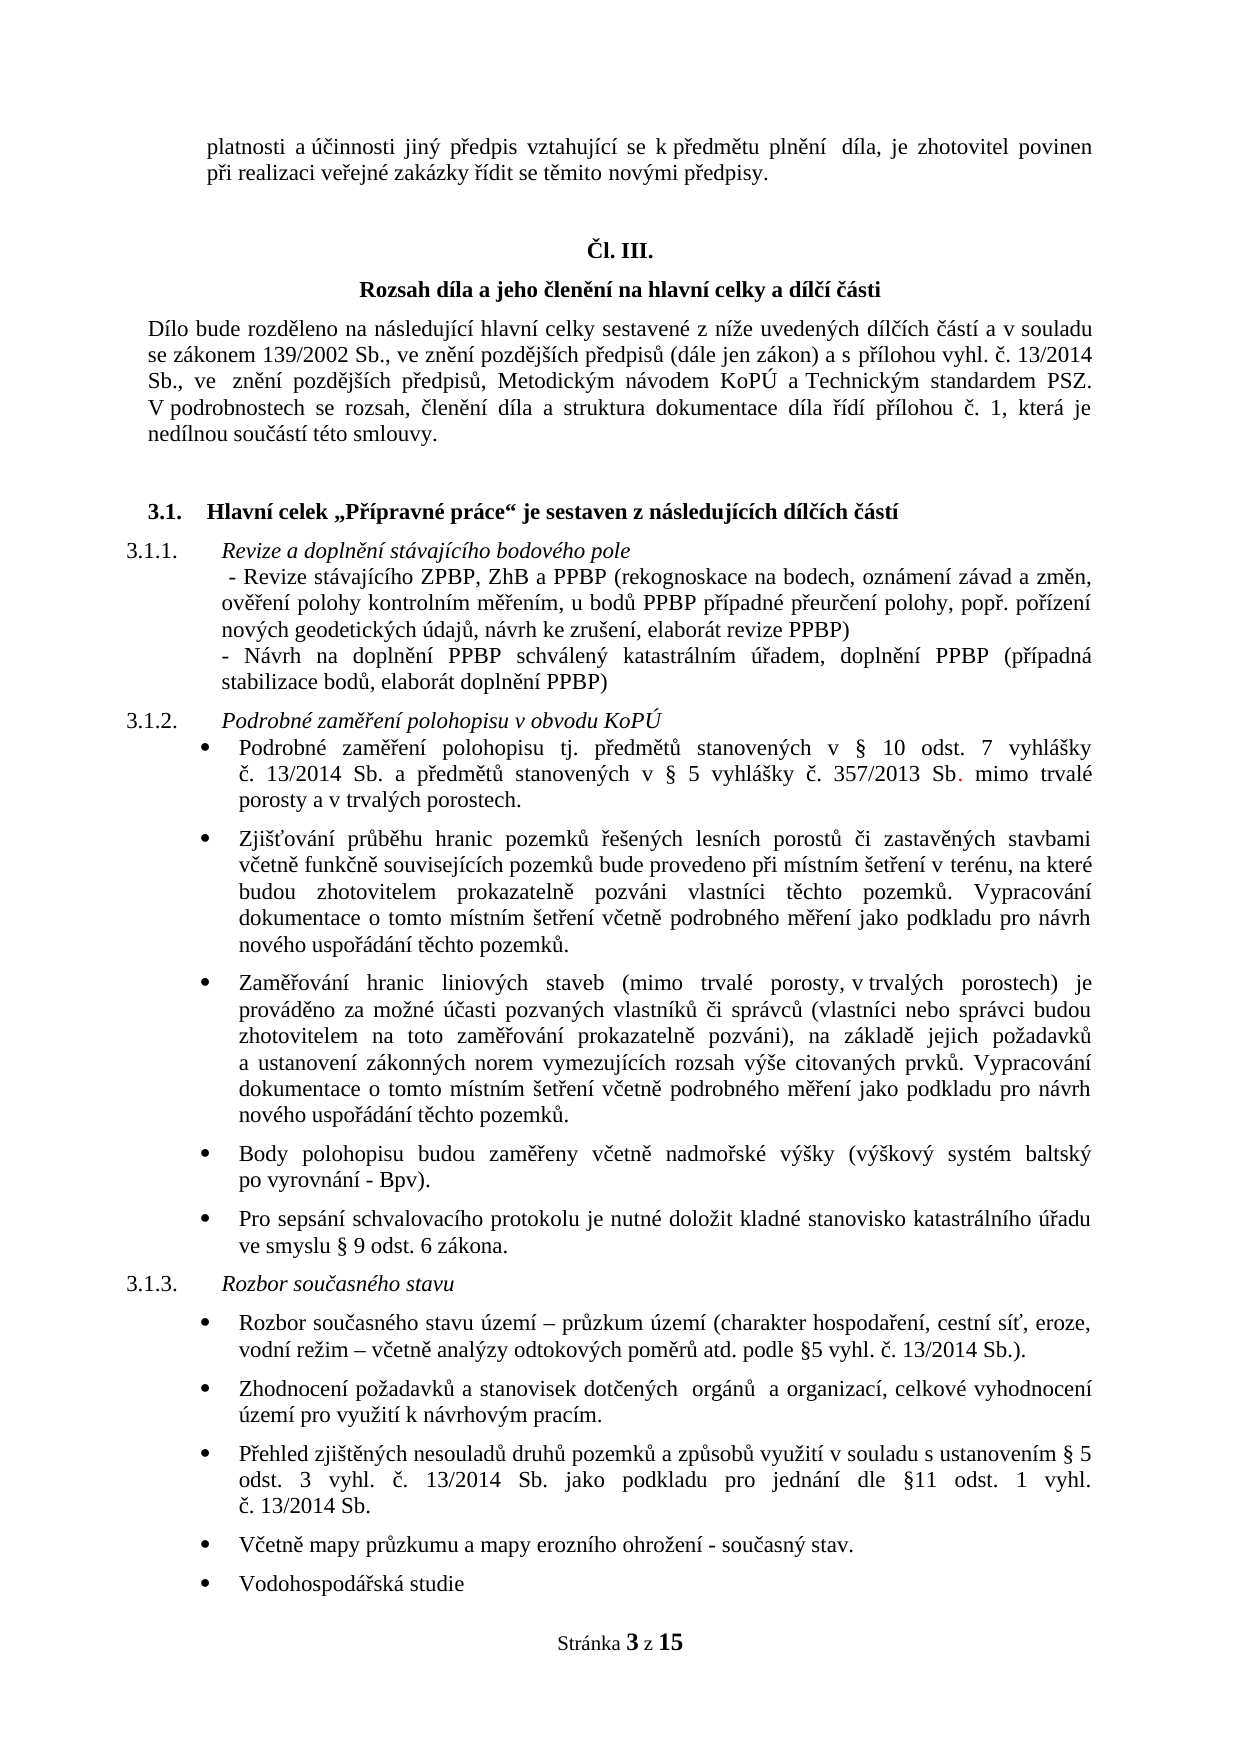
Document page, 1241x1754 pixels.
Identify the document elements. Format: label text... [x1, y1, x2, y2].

list Podrobné zaměření polohopisu v obvodu KoPÚ [126, 707, 1093, 734]
subtitle Rozsah díla a jeho členění na hlavní celky a dílčí části [148, 276, 1093, 302]
list Pro sepsání schvalovacího protokolu je nutné doložit kladné stanovisko katastrálního úřadu ve smyslu § 9 odst. 6 zákona. [201, 1205, 1093, 1258]
list Rozbor současného stavu území – průzkum území (charakter hospodaření, cestní síť, eroze, vodní režim – včetně analýzy odtokových poměrů atd. podle §5 vyhl. č. 13/2014 Sb.). [201, 1309, 1093, 1362]
list Přehled zjištěných nesouladů druhů pozemků a způsobů využití v souladu s ustanovením § 5 odst. 3 vyhl. č. 13/2014 Sb. jako podkladu pro jednání dle §11 odst. 1 vyhl. č. 13/2014 Sb. [201, 1440, 1093, 1519]
text Dílo bude rozděleno na následující hlavní celky sestavené z níže uvedených dílčích částí a v souladu se zákonem 139/2002 Sb., ve znění pozdějších předpisů (dále jen zákon) a s přílohou vyhl. č. 13/2014 Sb., ve znění pozdějších předpisů, Metodickým návodem KoPÚ a Technickým standardem PSZ. V podrobnostech se rozsah, členění díla a struktura dokumentace díla řídí přílohou č. 1, která je nedílnou součástí této smlouvy. [148, 315, 1093, 446]
list Body polohopisu budou zaměřeny včetně nadmořské výšky (výškový systém baltský po vyrovnání - Bpv). [201, 1140, 1093, 1193]
list Zaměřování hranic liniových staveb (mimo trvalé porosty, v trvalých porostech) je prováděno za možné účasti pozvaných vlastníků či správců (vlastníci nebo správci budou zhotovitelem na toto zaměřování prokazatelně pozváni), na základě jejich požadavků a ustanovení zákonných norem vymezujících rozsah výše citovaných prvků. Vypracování dokumentace o tomto místním šetření včetně podrobného měření jako podkladu pro návrh nového uspořádání těchto pozemků. [201, 969, 1093, 1128]
list Revize a doplnění stávajícího bodového pole [126, 537, 1093, 563]
list Podrobné zaměření polohopisu tj. předmětů stanovených v § 10 odst. 7 vyhlášky č. 13/2014 Sb. a předmětů stanovených v § 5 vyhlášky č. 357/2013 Sb. mimo trvalé porosty a v trvalých porostech. [201, 734, 1093, 813]
list - Revize stávajícího ZPBP, ZhB a PPBP (rekognoskace na bodech, oznámení závad a změn, ověření polohy kontrolním měřením, u bodů PPBP případné přeurčení polohy, popř. pořízení nových geodetických údajů, návrh ke zrušení, elaborát revize PPBP) [221, 563, 1093, 642]
list Včetně mapy průzkumu a mapy erozního ohrožení - současný stav. [201, 1531, 1093, 1558]
list Vodohospodářská studie [201, 1570, 1093, 1597]
list Zhodnocení požadavků a stanovisek dotčených orgánů a organizací, celkové vyhodnocení území pro využití k návrhovým pracím. [201, 1374, 1093, 1427]
list - Návrh na doplnění PPBP schválený katastrálním úřadem, doplnění PPBP (případná stabilizace bodů, elaborát doplnění PPBP) [221, 642, 1093, 695]
text Čl. III. [148, 237, 1093, 263]
list Rozbor současného stavu [126, 1271, 1093, 1297]
list Hlavní celek „Přípravné práce“ je sestaven z následujících dílčích částí [148, 498, 1093, 524]
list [148, 133, 1093, 186]
list Zjišťování průběhu hranic pozemků řešených lesních porostů či zastavěných stavbami včetně funkčně souvisejících pozemků bude provedeno při místním šetření v terénu, na které budou zhotovitelem prokazatelně pozváni vlastníci těchto pozemků. Vypracování dokumentace o tomto místním šetření včetně podrobného měření jako podkladu pro návrh nového uspořádání těchto pozemků. [201, 825, 1093, 957]
